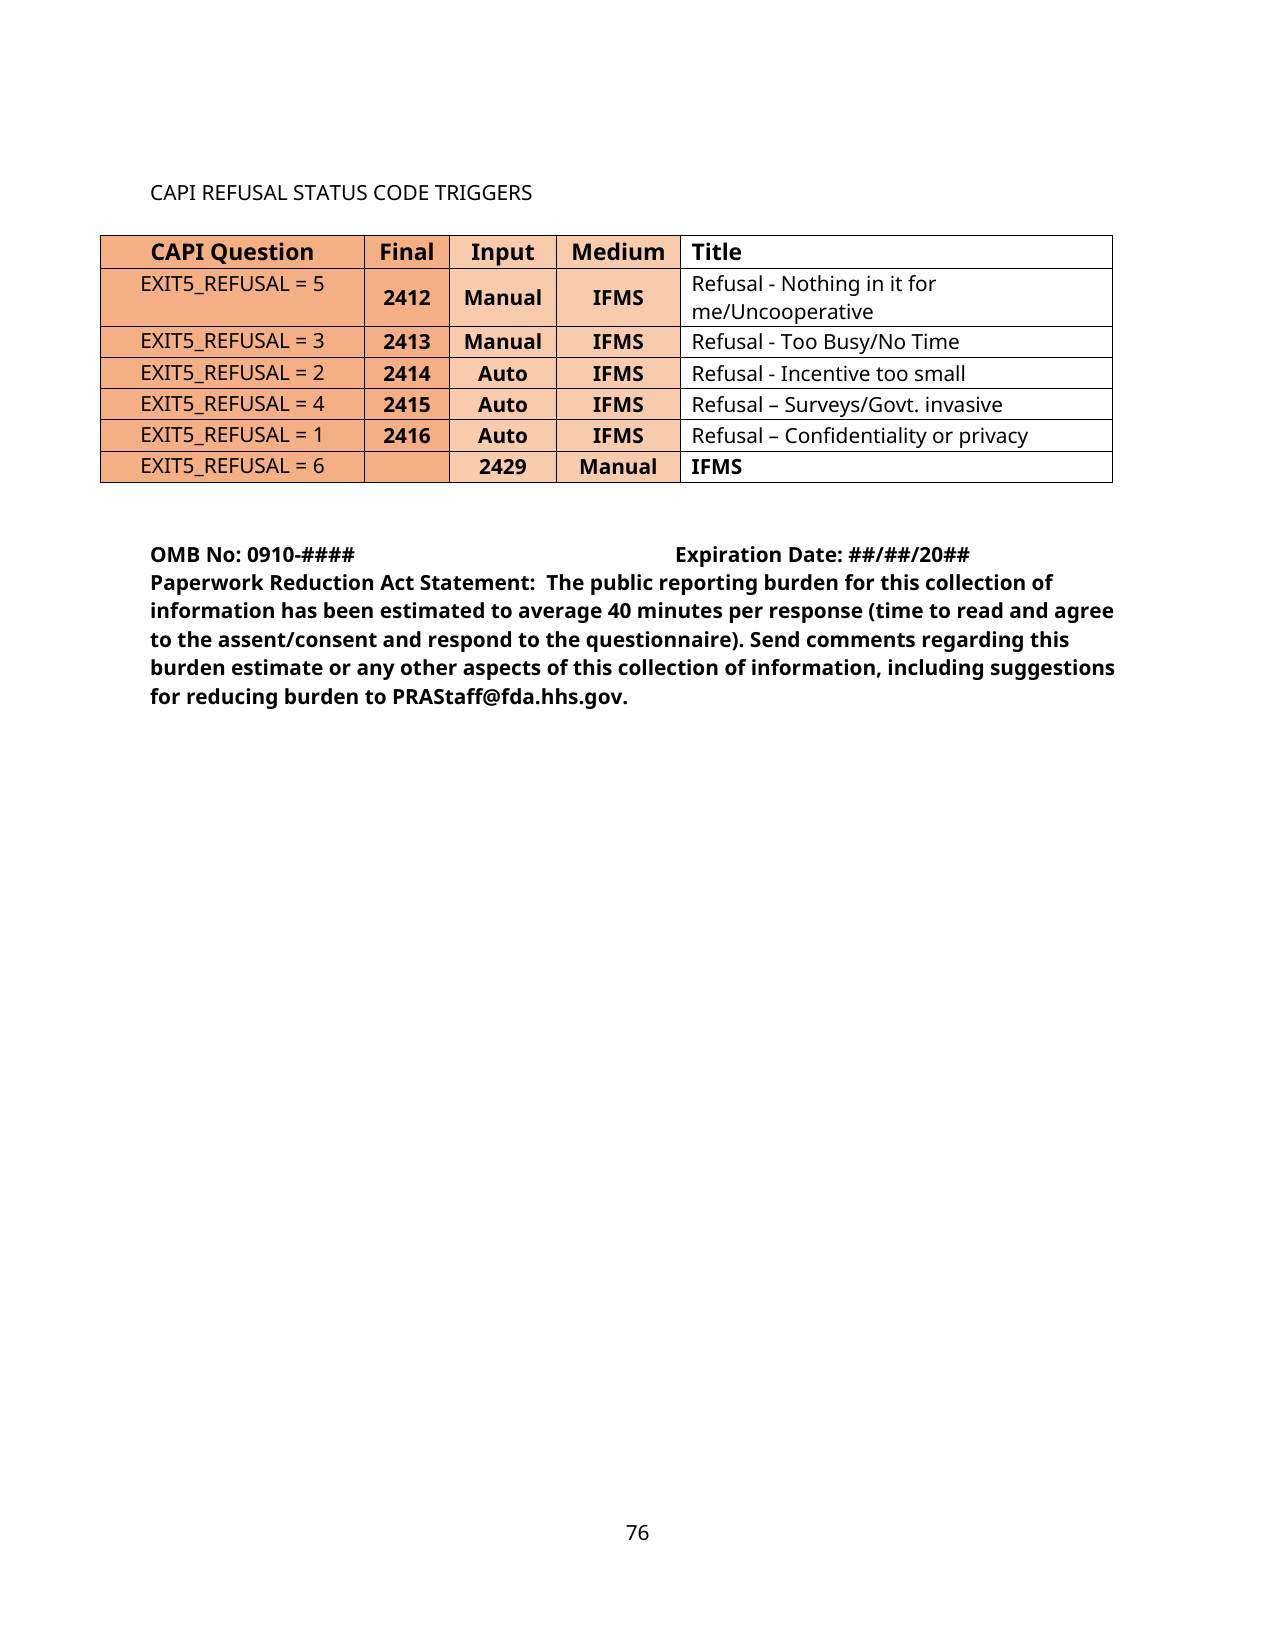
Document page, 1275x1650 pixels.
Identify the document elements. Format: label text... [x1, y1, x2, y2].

table_cell 2413 [365, 327, 449, 357]
table_cell Manual [450, 269, 556, 326]
table_cell Refusal - Incentive too small [681, 358, 1112, 388]
table_cell 2415 [365, 389, 449, 419]
table_cell 2429 [450, 452, 556, 482]
table_cell 2414 [365, 358, 449, 388]
table_cell Auto [450, 389, 556, 419]
table_cell EXIT5_REFUSAL = 5 [101, 269, 364, 326]
table_cell IFMS [681, 452, 1112, 482]
table_cell Refusal – Confidentiality or privacy [681, 420, 1112, 451]
table_cell IFMS [557, 420, 680, 451]
text Paperwork Reduction Act Statement: The public reporting burden for this collection of information has been estimated to average 40 minutes per response (time to read and agree to the assent/consent and respond to the questionnaire). Send comments regarding this burden estimate or any other aspects of this collection of information, including suggestions for reducing burden to PRAStaff@fda.hhs.gov. [150, 568, 1125, 710]
table_cell EXIT5_REFUSAL = 4 [101, 389, 364, 419]
table_cell Manual [557, 452, 680, 482]
table_header Final [365, 236, 449, 268]
table_cell IFMS [557, 269, 680, 326]
table_cell 2412 [365, 269, 449, 326]
table_cell IFMS [557, 327, 680, 357]
table_cell Refusal - Too Busy/No Time [681, 327, 1112, 357]
table_cell Refusal - Nothing in it for me/Uncooperative [681, 269, 1112, 326]
table_cell EXIT5_REFUSAL = 3 [101, 327, 364, 357]
table_cell Manual [450, 327, 556, 357]
table_cell Refusal – Surveys/Govt. invasive [681, 389, 1112, 419]
table_cell EXIT5_REFUSAL = 1 [101, 420, 364, 451]
table_cell [365, 452, 449, 482]
text OMB No: 0910-#### Expiration Date: ##/##/20## [150, 540, 1125, 568]
table_header Title [681, 236, 1112, 268]
text CAPI REFUSAL STATUS CODE TRIGGERS [150, 178, 1125, 207]
table_cell IFMS [557, 389, 680, 419]
table_cell IFMS [557, 358, 680, 388]
table_cell EXIT5_REFUSAL = 2 [101, 358, 364, 388]
table_header Medium [557, 236, 680, 268]
table_cell Auto [450, 420, 556, 451]
table_cell Auto [450, 358, 556, 388]
table_cell 2416 [365, 420, 449, 451]
table_header CAPI Question [101, 236, 364, 268]
table_cell EXIT5_REFUSAL = 6 [101, 452, 364, 482]
table_header Input [450, 236, 556, 268]
